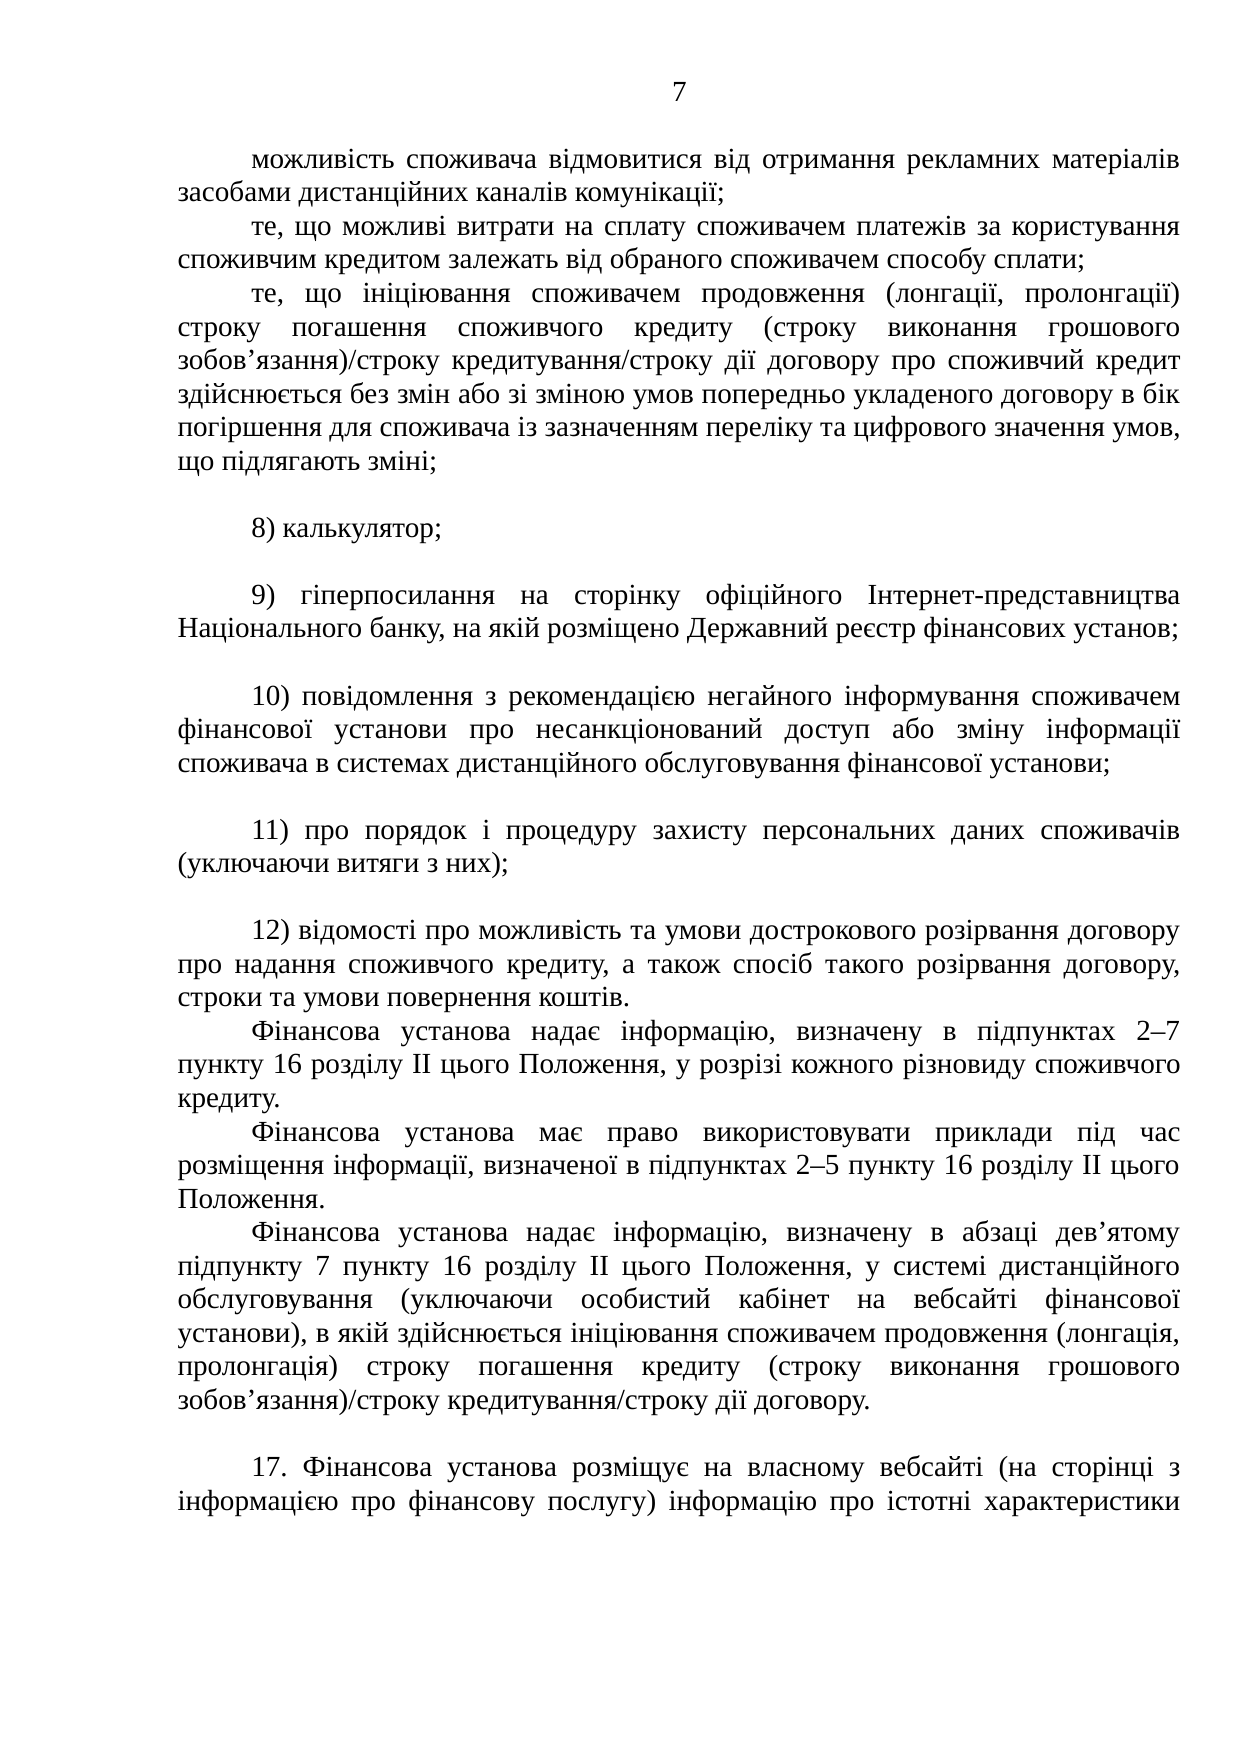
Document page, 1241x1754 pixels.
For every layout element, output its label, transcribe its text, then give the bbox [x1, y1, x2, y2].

text 11) про порядок і процедуру захисту персональних даних споживачів (уключаючи витяги з них); [177, 812, 1181, 879]
text Фінансова установа надає інформацію, визначену в підпунктах 2–7 пункту 16 розділу II цього Положення, у розрізі кожного різновиду споживчого кредиту. [177, 1013, 1181, 1114]
text те, що ініціювання споживачем продовження (лонгації, пролонгації) строку погашення споживчого кредиту (строку виконання грошового зобов’язання)/строку кредитування/строку дії договору про споживчий кредит здійснюється без змін або зі зміною умов попередньо укладеного договору в бік погіршення для споживача із зазначенням переліку та цифрового значення умов, що підлягають зміні; [177, 275, 1181, 476]
text 9) гіперпосилання на сторінку офіційного Інтернет-представництва Національного банку, на якій розміщено Державний реєстр фінансових установ; [177, 577, 1181, 644]
text 8) калькулятор; [177, 510, 1181, 543]
text Фінансова установа має право використовувати приклади під час розміщення інформації, визначеної в підпунктах 2–5 пункту 16 розділу II цього Положення. [177, 1114, 1181, 1214]
text те, що можливі витрати на сплату споживачем платежів за користування споживчим кредитом залежать від обраного споживачем способу сплати; [177, 208, 1181, 275]
text 12) відомості про можливість та умови дострокового розірвання договору про надання споживчого кредиту, а також спосіб такого розірвання договору, строки та умови повернення коштів. [177, 912, 1181, 1013]
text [177, 1449, 1181, 1516]
text Фінансова установа надає інформацію, визначену в абзаці дев’ятому підпункту 7 пункту 16 розділу II цього Положення, у системі дистанційного обслуговування (уключаючи особистий кабінет на вебсайті фінансової установи), в якій здійснюється ініціювання споживачем продовження (лонгація, пролонгація) строку погашення кредиту (строку виконання грошового зобов’язання)/строку кредитування/строку дії договору. [177, 1214, 1181, 1416]
text можливість споживача відмовитися від отримання рекламних матеріалів засобами дистанційних каналів комунікації; [177, 141, 1181, 208]
text 10) повідомлення з рекомендацією негайного інформування споживачем фінансової установи про несанкціонований доступ або зміну інформації споживача в системах дистанційного обслуговування фінансової установи; [177, 678, 1181, 778]
